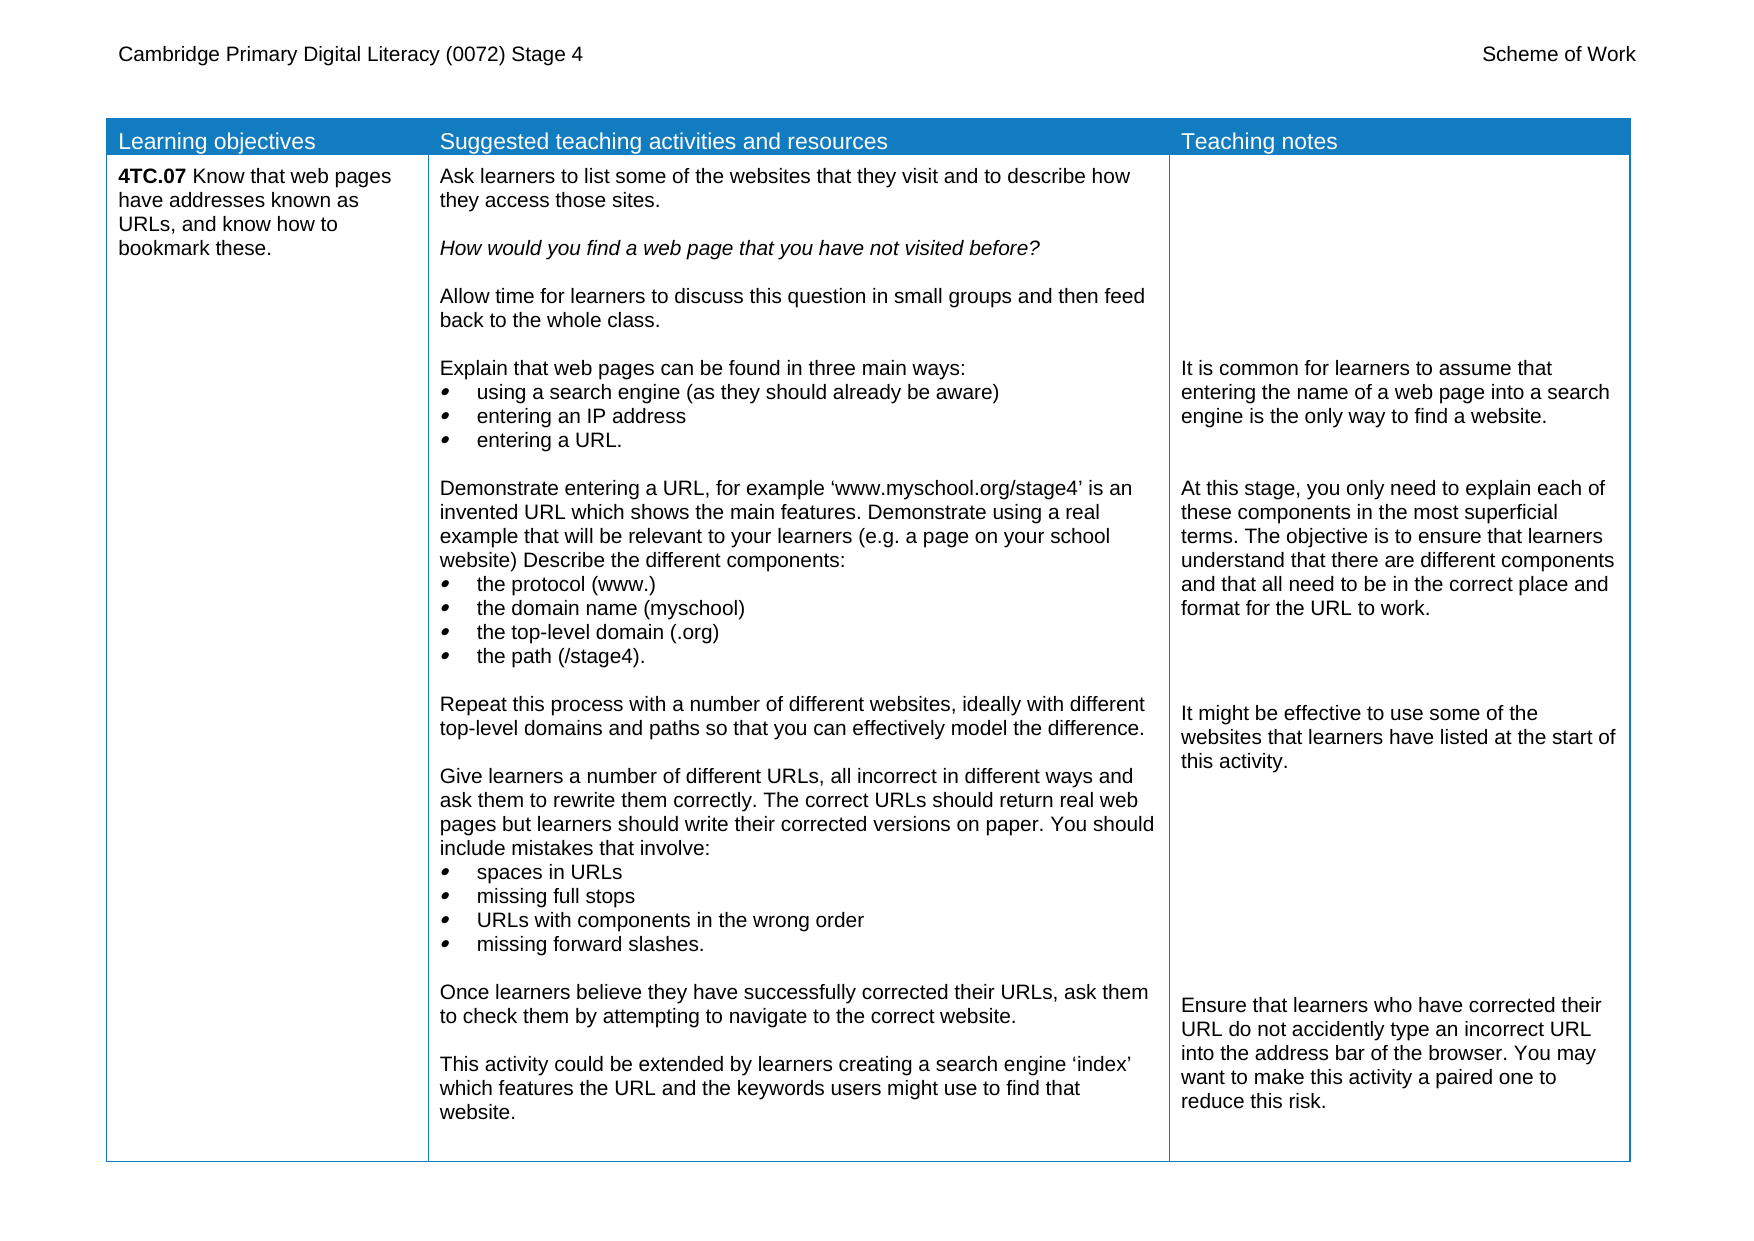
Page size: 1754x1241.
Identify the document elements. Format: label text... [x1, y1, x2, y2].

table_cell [107, 155, 428, 1161]
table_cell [429, 155, 1169, 1161]
table_header Suggested teaching activities and resources [429, 119, 1169, 154]
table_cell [1170, 155, 1629, 1161]
table_header Learning objectives [107, 119, 428, 154]
table_header Teaching notes [1170, 119, 1629, 154]
